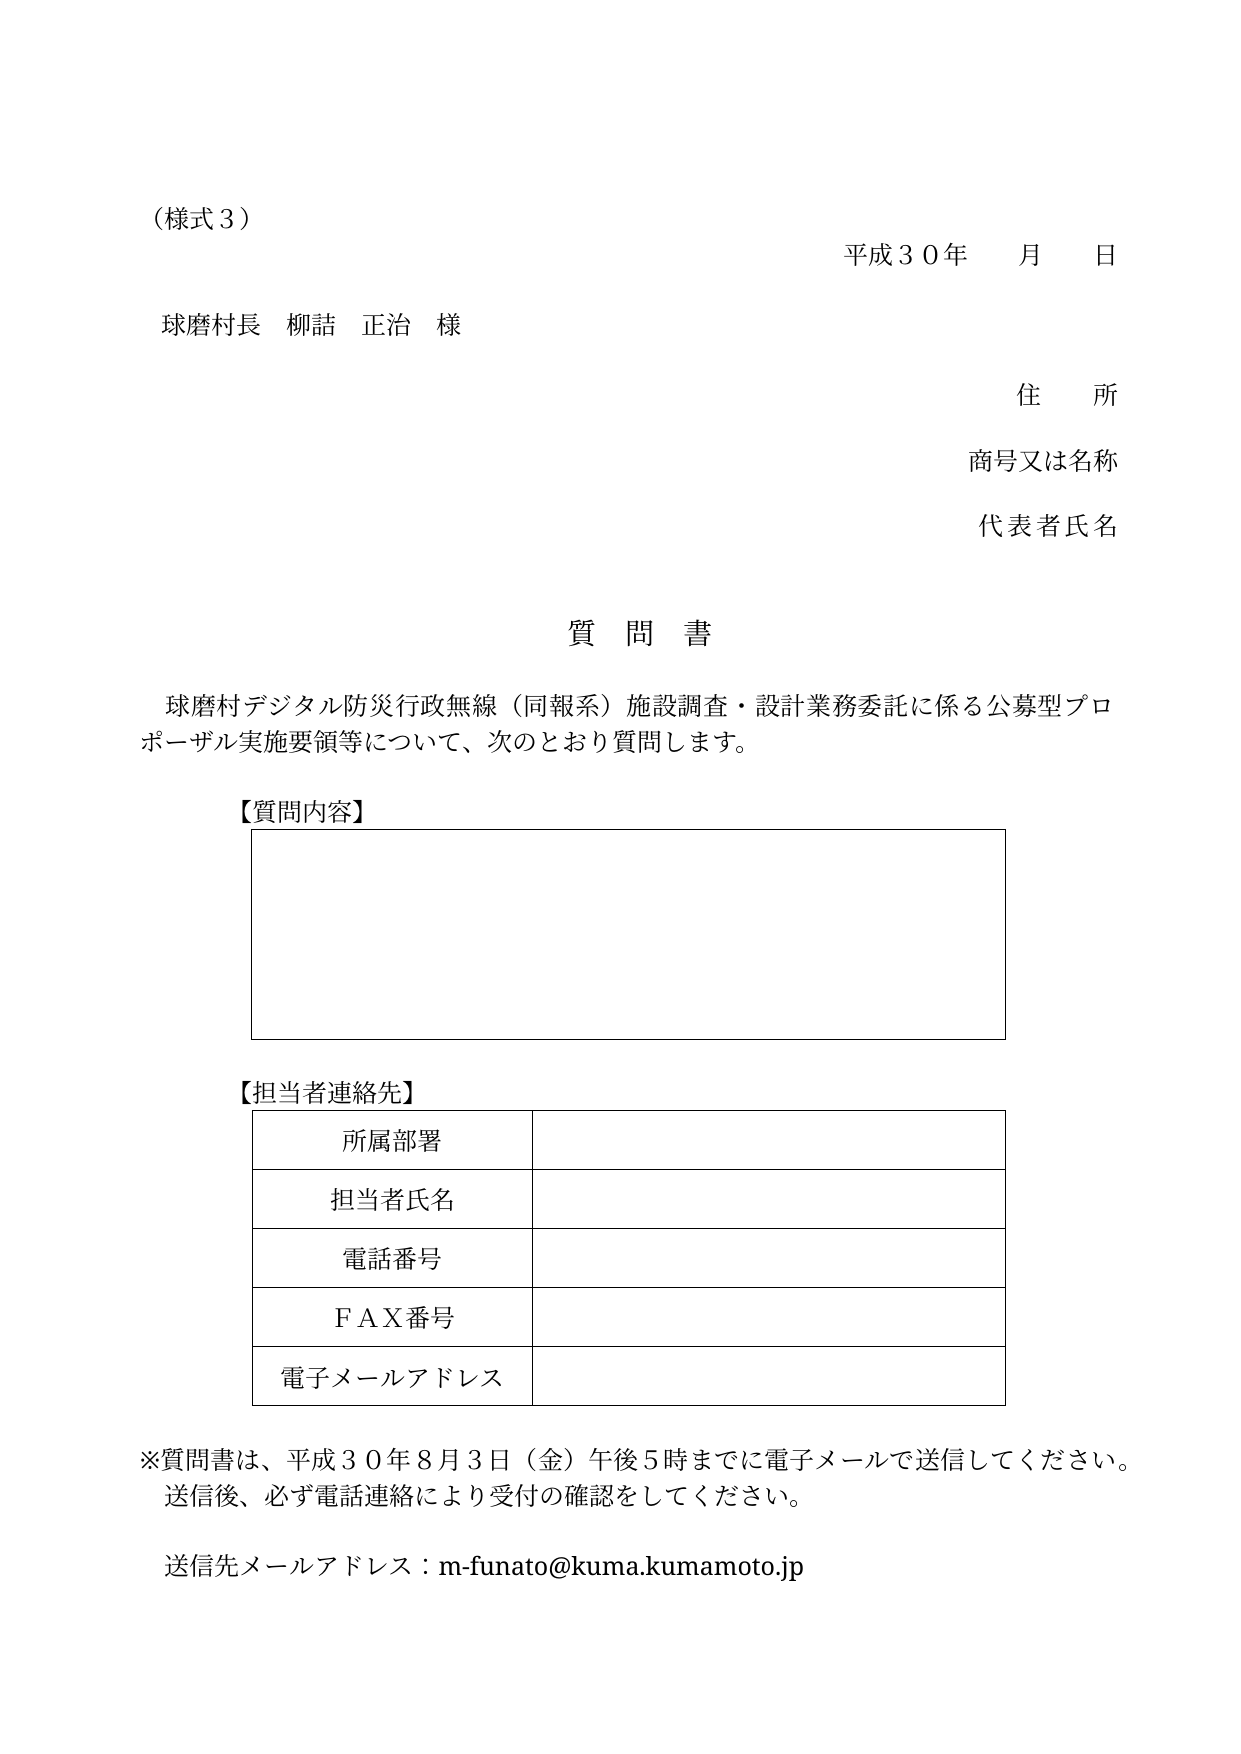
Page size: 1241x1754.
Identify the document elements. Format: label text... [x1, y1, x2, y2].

table_cell [533, 1347, 1005, 1405]
text 球磨村デジタル防災行政無線（同報系）施設調査・設計業務委託に係る公募型プロポーザル実施要領等について、次のとおり質問します。 [139, 687, 1118, 759]
table_cell [533, 1288, 1005, 1346]
text 球磨村長 柳詰 正治 様 [161, 306, 1118, 341]
table_cell 担当者氏名 [253, 1170, 532, 1228]
table_header 所属部署 [253, 1111, 532, 1169]
table_cell 電子メールアドレス [253, 1347, 532, 1405]
text （様式３） [139, 199, 1118, 236]
text 住所 [161, 376, 1118, 411]
text 代表者氏名 [161, 507, 1118, 543]
table_header [533, 1111, 1005, 1169]
text 質 問 書 [161, 611, 1118, 653]
text 平成３０年 月 日 [139, 236, 1118, 271]
text 商号又は名称 [161, 441, 1118, 477]
text 送信先メールアドレス：m-funato@kuma.kumamoto.jp [139, 1546, 1118, 1582]
text 【担当者連絡先】 [139, 1074, 1118, 1110]
table_cell [533, 1170, 1005, 1228]
table_cell [533, 1229, 1005, 1287]
table_cell 電話番号 [253, 1229, 532, 1287]
text ※質問書は、平成３０年８月３日（金）午後５時までに電子メールで送信してください。送信後、必ず電話連絡により受付の確認をしてください。 [139, 1440, 1118, 1512]
text 【質問内容】 [139, 793, 1118, 829]
table_header [252, 830, 1005, 1039]
table_cell ＦＡＸ番号 [253, 1288, 532, 1346]
